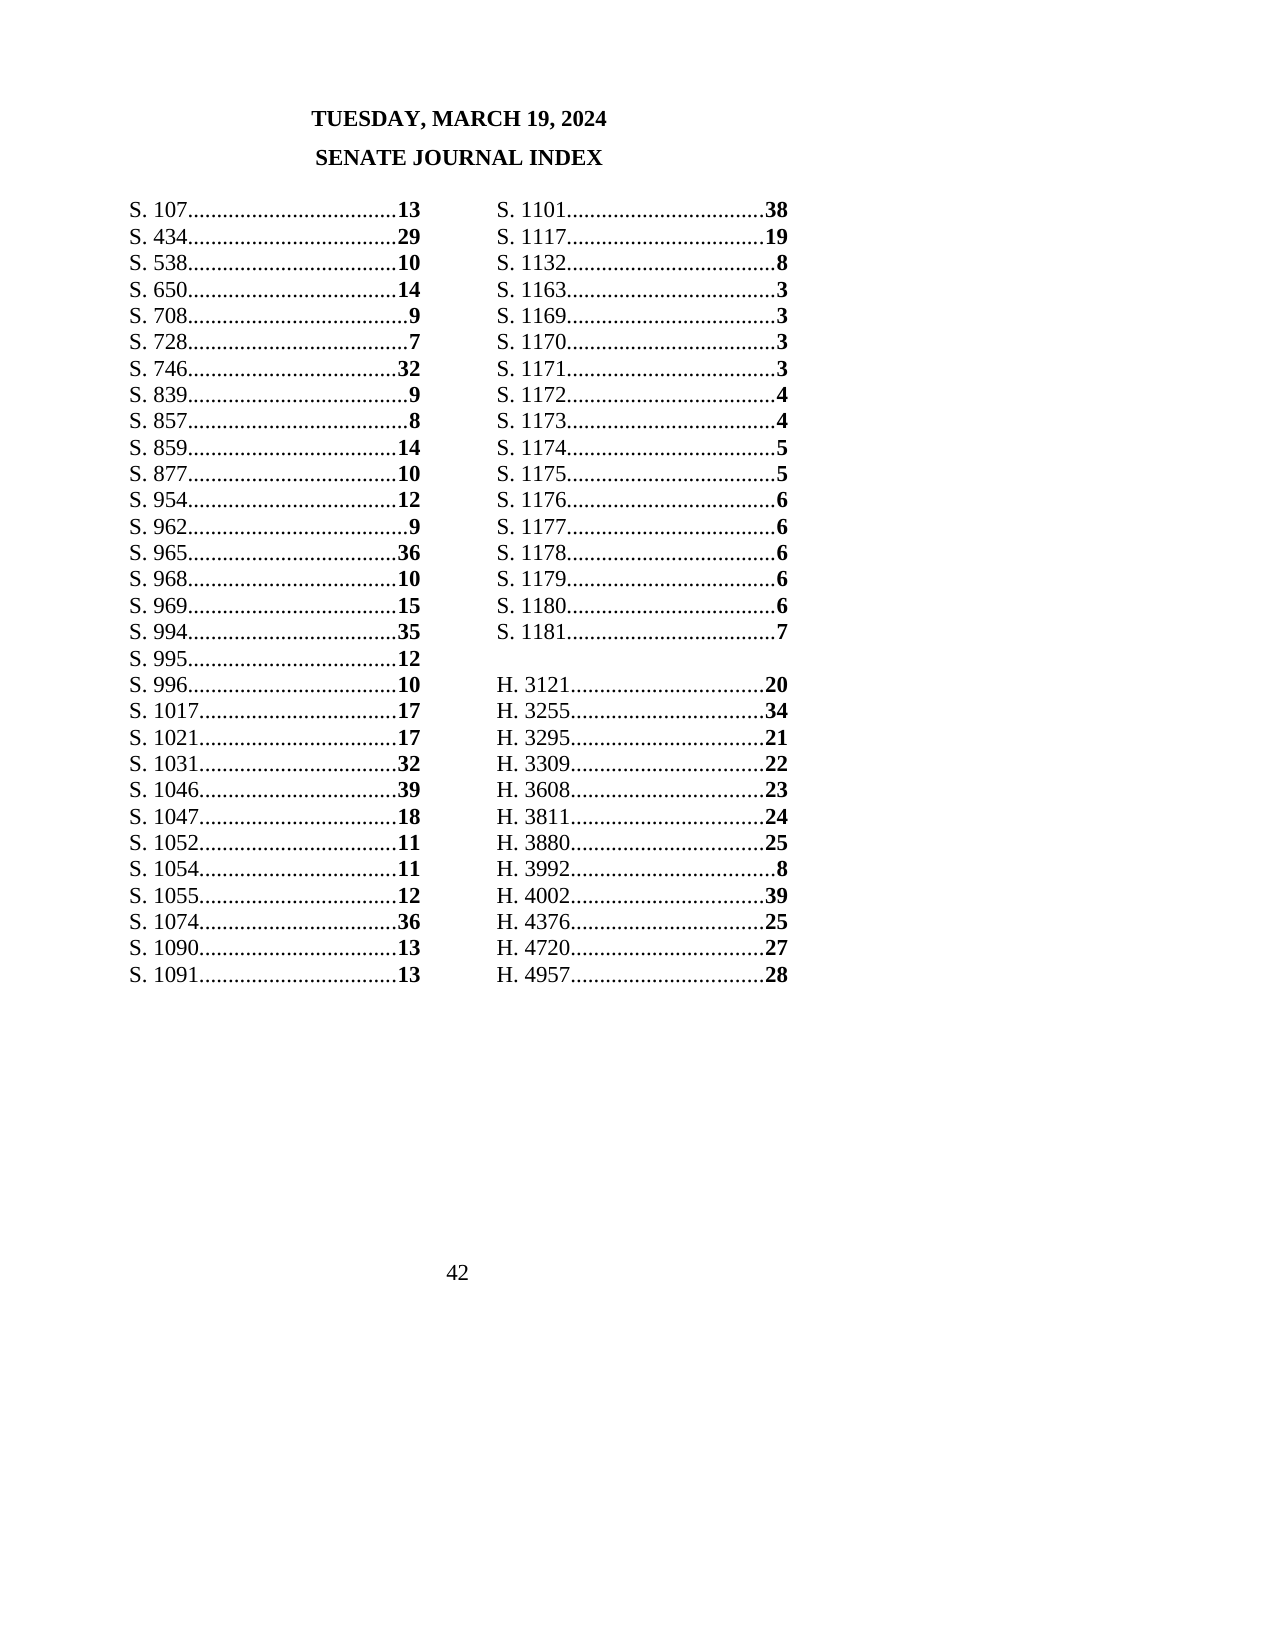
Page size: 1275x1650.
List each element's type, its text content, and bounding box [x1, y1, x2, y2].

text S. 996 10 [129, 671, 421, 697]
text S. 962 9 [129, 513, 421, 539]
text H. 3255 34 [496, 697, 789, 724]
text S. 1180 6 [496, 592, 789, 618]
text S. 1132 8 [496, 249, 789, 276]
text S. 1175 5 [496, 460, 789, 486]
text S. 1169 3 [496, 302, 789, 328]
text S. 1117 19 [496, 223, 789, 249]
text S. 650 14 [129, 276, 421, 302]
text S. 1173 4 [496, 407, 789, 434]
text H. 3121 20 [496, 671, 789, 697]
text S. 954 12 [129, 486, 421, 513]
text H. 3880 25 [496, 829, 789, 855]
text S. 1172 4 [496, 381, 789, 407]
text H. 4720 27 [496, 934, 789, 961]
text S. 877 10 [129, 460, 421, 486]
text S. 1177 6 [496, 513, 789, 539]
text S. 1046 39 [129, 776, 421, 803]
text S. 1052 11 [129, 829, 421, 855]
text S. 434 29 [129, 223, 421, 249]
text S. 1163 3 [496, 276, 789, 302]
text H. 3992 8 [496, 855, 789, 882]
text S. 1101 38 [496, 197, 789, 223]
text S. 1017 17 [129, 697, 421, 724]
text S. 995 12 [129, 644, 421, 671]
text S. 1021 17 [129, 724, 421, 750]
text S. 1179 6 [496, 566, 789, 592]
text H. 4002 39 [496, 882, 789, 908]
text H. 4957 28 [496, 961, 789, 987]
text S. 1054 11 [129, 855, 421, 882]
text S. 839 9 [129, 381, 421, 407]
text S. 1031 32 [129, 750, 421, 776]
text S. 857 8 [129, 407, 421, 434]
text S. 1170 3 [496, 328, 789, 355]
text S. 965 36 [129, 539, 421, 566]
text H. 4376 25 [496, 908, 789, 934]
text H. 3309 22 [496, 750, 789, 776]
text S. 1181 7 [496, 618, 789, 644]
text H. 3608 23 [496, 776, 789, 803]
text H. 3811 24 [496, 803, 789, 829]
text S. 1047 18 [129, 803, 421, 829]
text S. 969 15 [129, 592, 421, 618]
text S. 1091 13 [129, 961, 421, 987]
text S. 968 10 [129, 566, 421, 592]
text S. 859 14 [129, 434, 421, 460]
text S. 746 32 [129, 355, 421, 381]
text S. 1055 12 [129, 882, 421, 908]
text S. 728 7 [129, 328, 421, 355]
text S. 1174 5 [496, 434, 789, 460]
text S. 1176 6 [496, 486, 789, 513]
text S. 1171 3 [496, 355, 789, 381]
text SENATE JOURNAL INDEX [129, 144, 789, 170]
text S. 1090 13 [129, 934, 421, 961]
text S. 107 13 [129, 197, 421, 223]
text H. 3295 21 [496, 724, 789, 750]
text S. 538 10 [129, 249, 421, 276]
text S. 994 35 [129, 618, 421, 644]
text S. 1178 6 [496, 539, 789, 566]
text S. 708 9 [129, 302, 421, 328]
text S. 1074 36 [129, 908, 421, 934]
